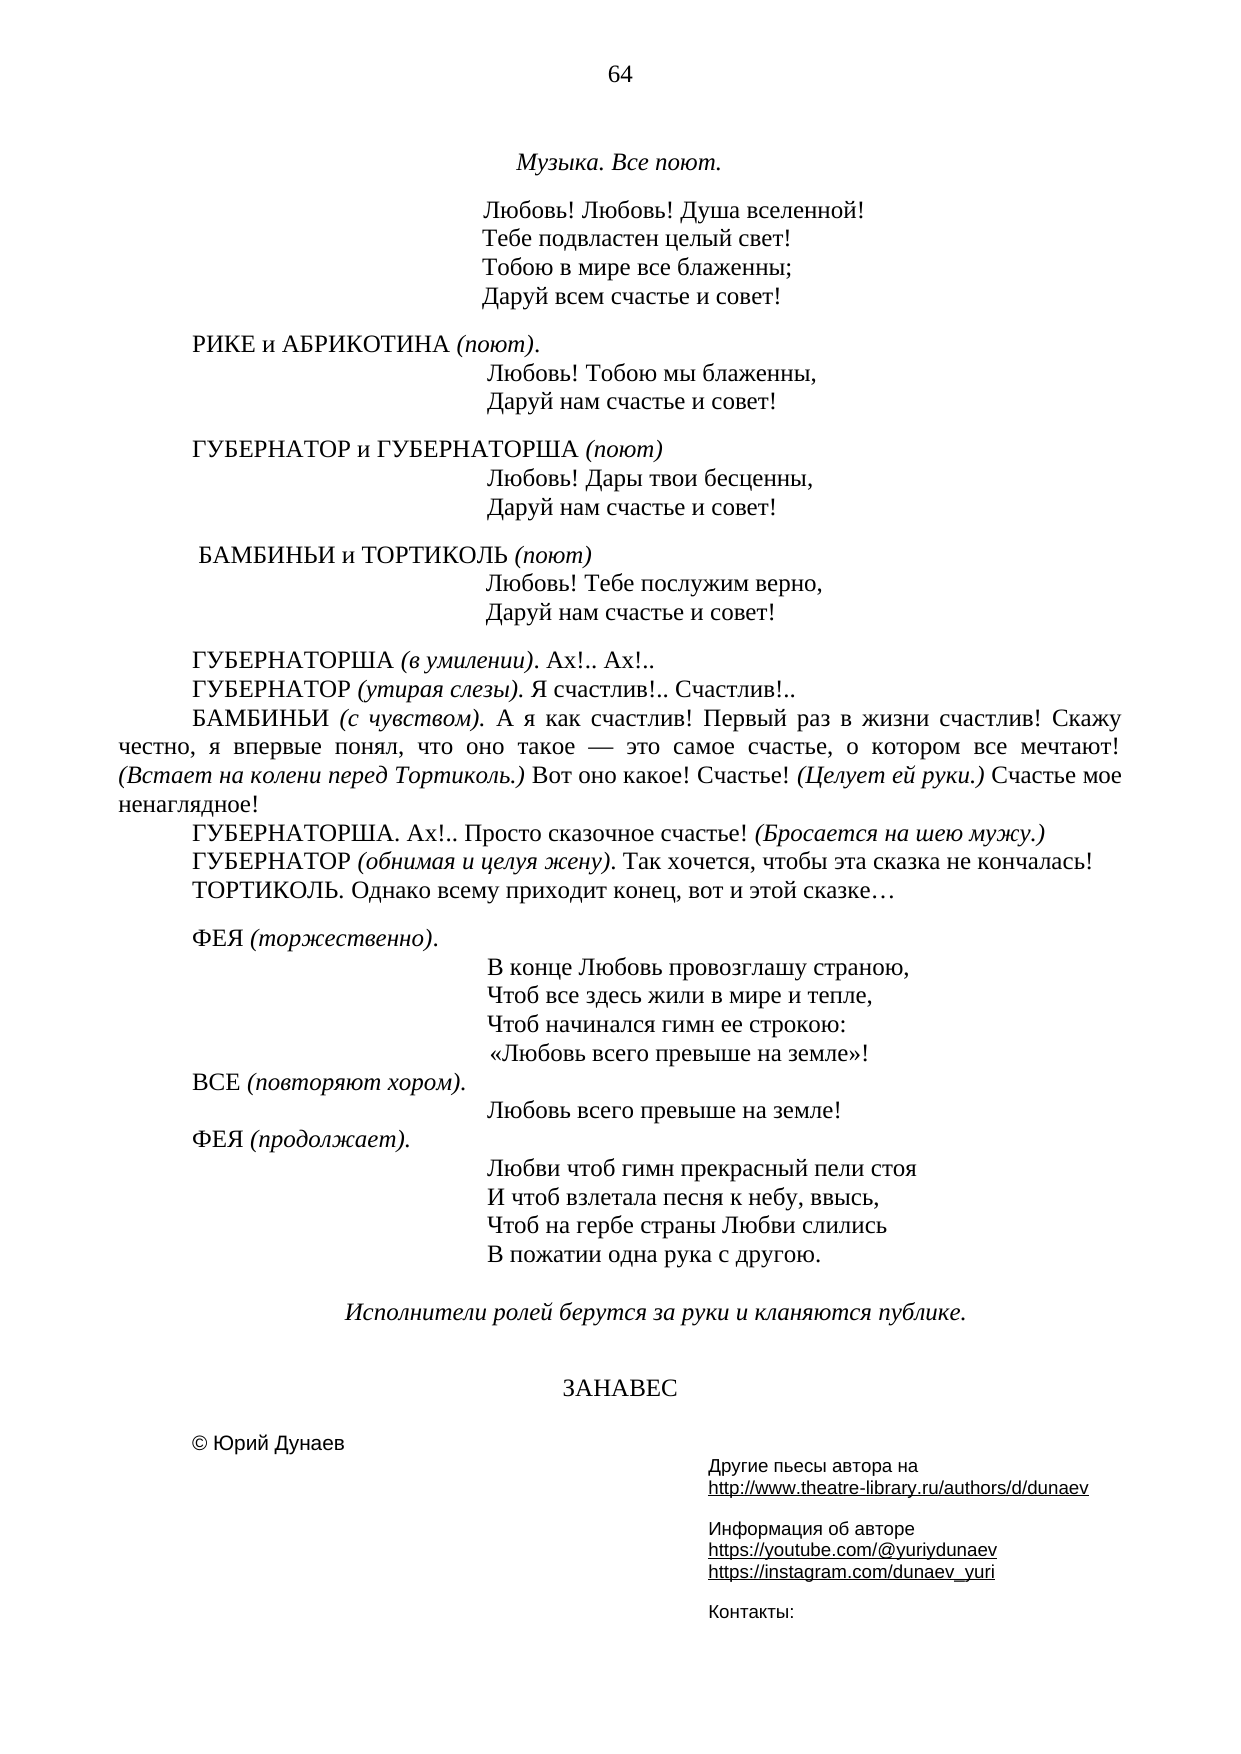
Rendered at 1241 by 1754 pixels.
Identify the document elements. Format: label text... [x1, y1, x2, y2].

text Даруй всем счастье и совет! [338, 281, 1122, 310]
text ТОРТИКОЛЬ. Однако всему приходит конец, вот и этой сказке… [118, 875, 1122, 904]
text Чтоб на гербе страны Любви слились [413, 1211, 1122, 1239]
text Тебе подвластен целый свет! [338, 223, 1122, 252]
text Даруй нам счастье и совет! [413, 386, 1122, 415]
text Любви чтоб гимн прекрасный пели стоя [487, 1153, 1122, 1182]
text Даруй нам счастье и совет! [412, 597, 1122, 626]
text ЗАНАВЕС [118, 1373, 1122, 1402]
text Контакты: [708, 1601, 1122, 1623]
text ФЕЯ (продолжает). [118, 1124, 1122, 1153]
text © Юрий Дунаев [118, 1431, 1122, 1455]
text В конце Любовь провозглашу страною, [487, 952, 1122, 981]
text ГУБЕРНАТОР (обнимая и целуя жену). Так хочется, чтобы эта сказка не кончалась! [118, 846, 1122, 875]
text Музыка. Все поют. [118, 147, 1122, 176]
text https://youtube.com/@yuriydunaev [708, 1539, 1122, 1560]
text ГУБЕРНАТОР (утирая слезы). Я счастлив!.. Счастлив!.. [118, 674, 1122, 703]
text В пожатии одна рука с другою. [413, 1239, 1122, 1268]
text ГУБЕРНАТОРША. Ах!.. Просто сказочное счастье! (Бросается на шею мужу.) [118, 818, 1122, 846]
text И чтоб взлетала песня к небу, ввысь, [487, 1182, 1122, 1211]
text https://instagram.com/dunaev_yuri [708, 1560, 1122, 1582]
text РИКЕ и АБРИКОТИНА (поют). [118, 329, 1122, 358]
text Другие пьесы автора на [708, 1455, 1122, 1477]
text Любовь! Дары твои бесценны, [413, 463, 1122, 492]
text Исполнители ролей берутся за руки и кланяются публике. [118, 1297, 1122, 1326]
text Информация об авторе [708, 1517, 1122, 1539]
text «Любовь всего превыше на земле»! [266, 1038, 1122, 1067]
text ФЕЯ (торжественно). [118, 923, 1122, 952]
text Любовь! Тобою мы блаженны, [413, 358, 1122, 386]
text ГУБЕРНАТОР и ГУБЕРНАТОРША (поют) [118, 434, 1122, 463]
text БАМБИНЬИ (с чувством). А я как счастлив! Первый раз в жизни счастлив! Скажу честно, я впервые понял, что оно такое — это самое счастье, о котором все мечтают! (Встает на колени перед Тортиколь.) Вот оно какое! Счастье! (Целует ей руки.) Счастье мое ненаглядное! [118, 703, 1122, 818]
text Любовь! Тебе послужим верно, [412, 568, 1122, 597]
text Тобою в мире все блаженны; [338, 252, 1122, 281]
text Чтоб начинался гимн ее строкою: [487, 1009, 1122, 1038]
text ГУБЕРНАТОРША (в умилении). Ах!.. Ах!.. [118, 645, 1122, 674]
text Даруй нам счастье и совет! [413, 492, 1122, 521]
text ВСЕ (повторяют хором). [118, 1067, 1122, 1096]
text Чтоб все здесь жили в мире и тепле, [487, 981, 1122, 1009]
text Любовь! Любовь! Душа вселенной! [192, 195, 1122, 223]
text БАМБИНЬИ и ТОРТИКОЛЬ (поют) [118, 540, 1122, 568]
text http://www.theatre-library.ru/authors/d/dunaev [708, 1477, 1122, 1498]
text Любовь всего превыше на земле! [118, 1096, 1122, 1124]
